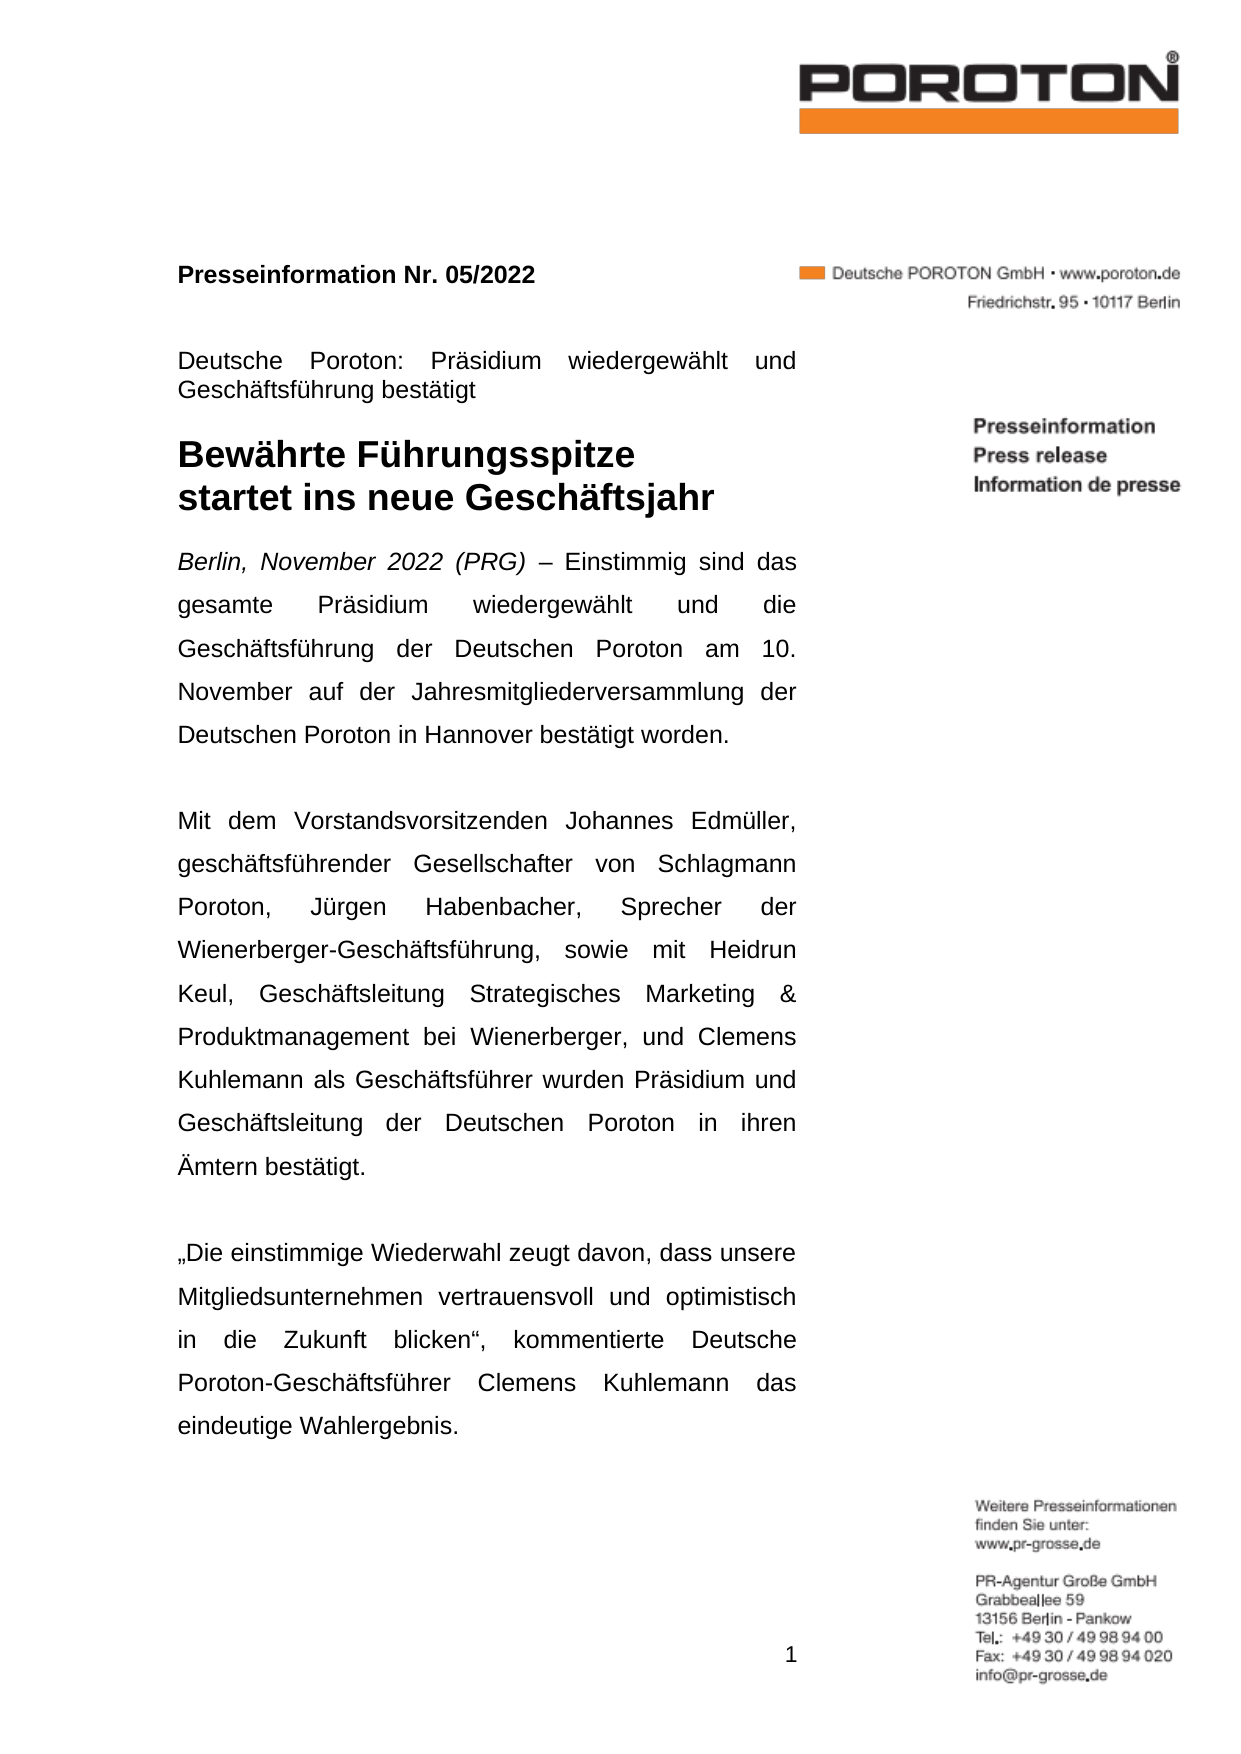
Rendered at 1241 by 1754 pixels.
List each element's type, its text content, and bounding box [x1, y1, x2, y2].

text Mit dem Vorstandsvorsitzenden Johannes Edmüller, geschäftsführender Gesellschafter von Schlagmann Poroton, Jürgen Habenbacher, Sprecher der Wienerberger-Geschäftsführung, sowie mit Heidrun Keul, Geschäftsleitung Strategisches Marketing & Produktmanagement bei Wienerberger, und Clemens Kuhlemann als Geschäftsführer wurden Präsidium und Geschäftsleitung der Deutschen Poroton in ihren Ämtern bestätigt. [177, 806, 797, 1181]
text Berlin, November 2022 (PRG) – Einstimmig sind das gesamte Präsidium wiedergewählt und die Geschäftsführung der Deutschen Poroton am 10. November auf der Jahresmitgliederversammlung der Deutschen Poroton in Hannover bestätigt worden. [177, 547, 797, 749]
text Deutsche Poroton: Präsidium wiedergewählt und Geschäftsführung bestätigt [177, 346, 797, 404]
text „Die einstimmige Wiederwahl zeugt davon, dass unsere Mitgliedsunternehmen vertrauensvoll und optimistisch in die Zukunft blicken“, kommentierte Deutsche Poroton-Geschäftsführer Clemens Kuhlemann das eindeutige Wahlergebnis. [177, 1238, 797, 1439]
text Presseinformation Nr. 05/2022 [177, 260, 797, 289]
text Bewährte Führungsspitze startet ins neue Geschäftsjahr [177, 432, 797, 519]
